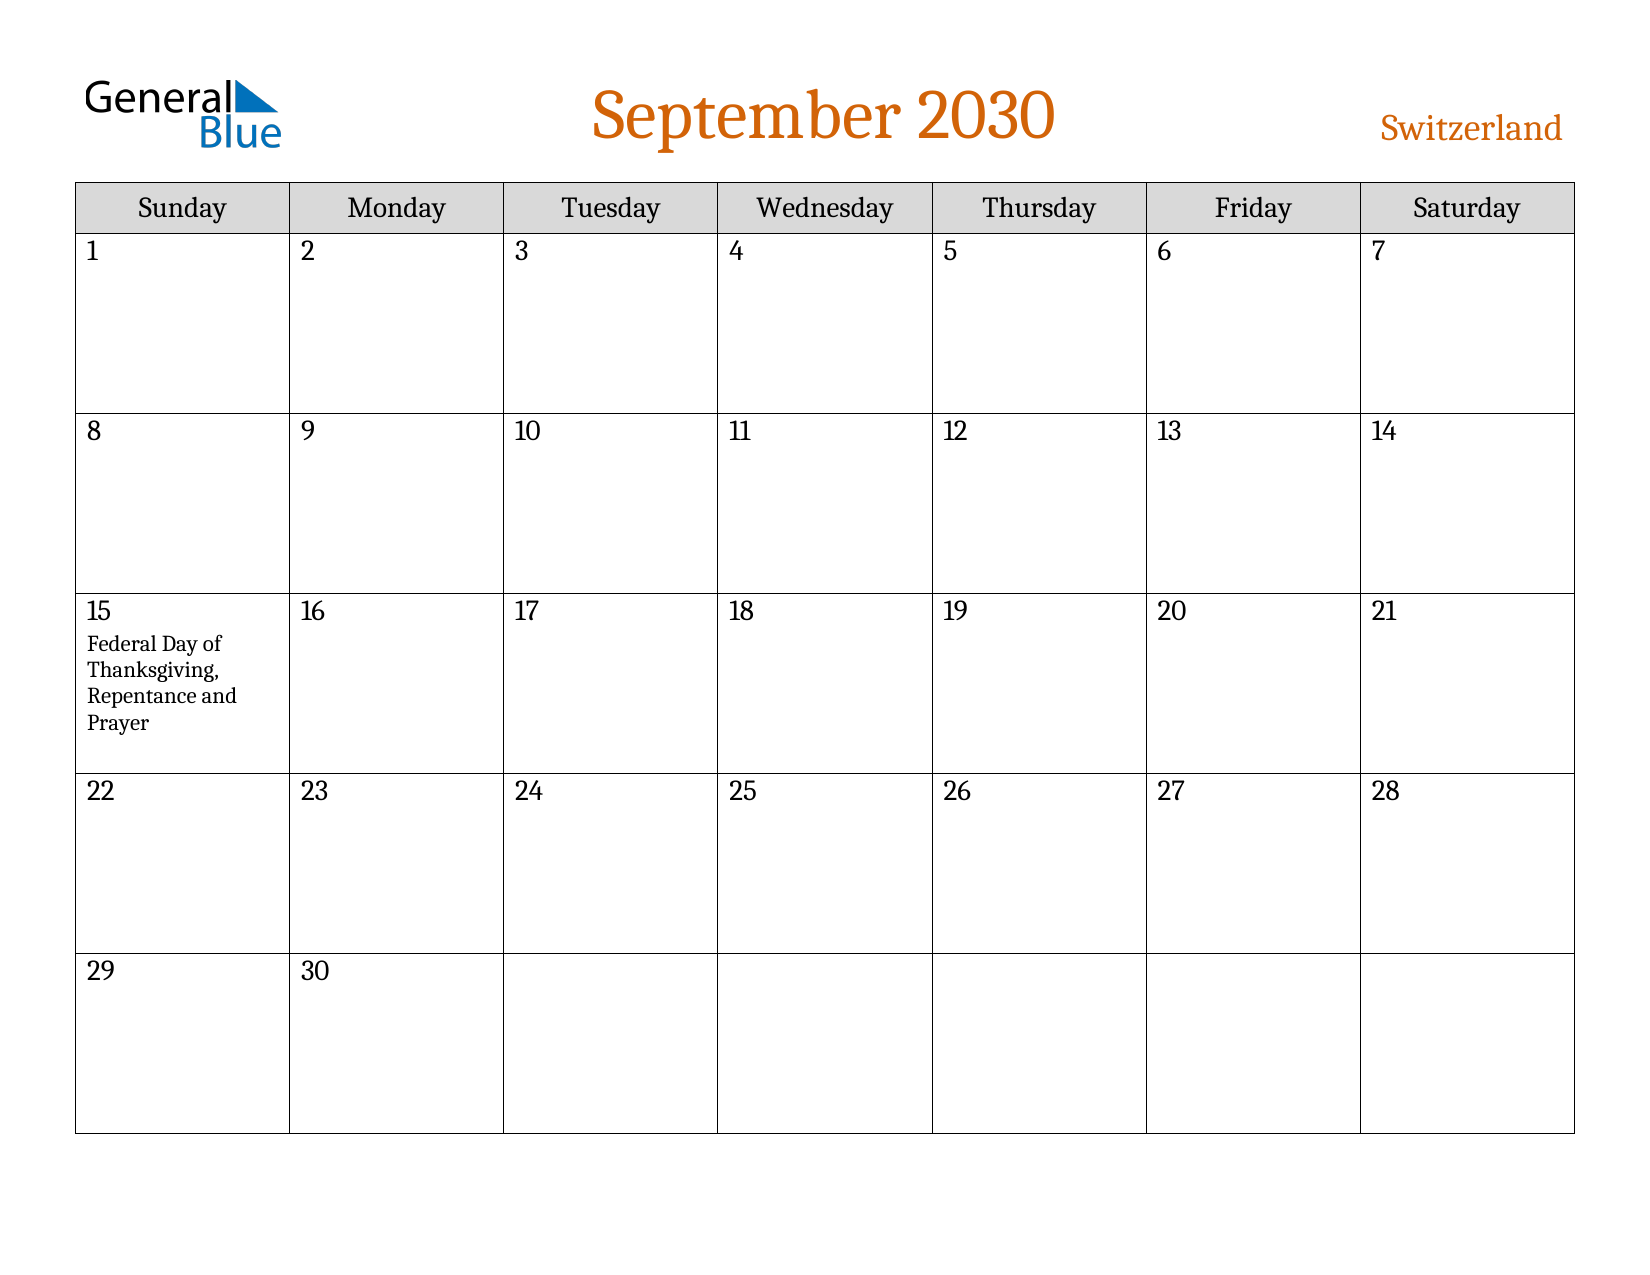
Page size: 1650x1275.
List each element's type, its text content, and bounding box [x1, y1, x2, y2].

table_cell 23 [290, 774, 503, 810]
table_cell [76, 450, 289, 593]
table_cell [933, 270, 1146, 413]
table_cell [1361, 990, 1574, 1133]
table_cell [1147, 810, 1360, 953]
table_cell 2 [290, 234, 503, 270]
table_cell [933, 954, 1146, 990]
table_cell 17 [504, 594, 717, 630]
table_cell 29 [76, 954, 289, 990]
table_cell [504, 810, 717, 953]
table_cell 25 [718, 774, 932, 810]
table_cell [718, 954, 932, 990]
table_cell 7 [1361, 234, 1574, 270]
table_cell [1147, 630, 1360, 773]
table_cell 20 [1147, 594, 1360, 630]
table_cell [718, 810, 932, 953]
table_cell [290, 810, 503, 953]
table_cell [1361, 450, 1574, 593]
table_cell [1361, 810, 1574, 953]
table_cell [290, 270, 503, 413]
table_cell 30 [290, 954, 503, 990]
table_cell [933, 630, 1146, 773]
table_cell Wednesday [718, 183, 932, 233]
table_cell [1361, 630, 1574, 773]
table_cell 5 [933, 234, 1146, 270]
table_cell [1147, 450, 1360, 593]
table_cell 4 [718, 234, 932, 270]
table_cell 16 [290, 594, 503, 630]
table_cell Federal Day of Thanksgiving, Repentance and Prayer [76, 630, 289, 773]
table_cell 8 [76, 414, 289, 450]
table_cell 21 [1361, 594, 1574, 630]
table_cell 14 [1361, 414, 1574, 450]
table_cell [76, 810, 289, 953]
table_cell 10 [504, 414, 717, 450]
table_cell [718, 630, 932, 773]
table_cell 28 [1361, 774, 1574, 810]
table_cell [290, 450, 503, 593]
table_cell [718, 450, 932, 593]
table_cell [504, 270, 717, 413]
table_cell [76, 990, 289, 1133]
table_cell 26 [933, 774, 1146, 810]
table_cell [933, 450, 1146, 593]
table_cell 15 [76, 594, 289, 630]
table_cell Tuesday [504, 183, 717, 233]
table_cell 1 [76, 234, 289, 270]
table_cell 11 [718, 414, 932, 450]
picture [86, 80, 281, 148]
table_cell [290, 630, 503, 773]
table_cell 24 [504, 774, 717, 810]
table_header Switzerland [1146, 75, 1574, 182]
table_cell 3 [504, 234, 717, 270]
table_cell 9 [290, 414, 503, 450]
table_cell [718, 270, 932, 413]
table_cell [1361, 954, 1574, 990]
table_cell [1147, 954, 1360, 990]
table_cell 22 [76, 774, 289, 810]
table_cell Friday [1147, 183, 1360, 233]
table_header September 2030 [504, 75, 1146, 182]
table_cell 12 [933, 414, 1146, 450]
table_cell [1147, 990, 1360, 1133]
table_cell [718, 990, 932, 1133]
table_cell [504, 990, 717, 1133]
table_cell 13 [1147, 414, 1360, 450]
table_cell Saturday [1361, 183, 1574, 233]
table_cell 18 [718, 594, 932, 630]
table_cell [504, 954, 717, 990]
table_cell Sunday [76, 183, 289, 233]
table_header [76, 75, 503, 182]
table_cell [76, 270, 289, 413]
table_cell [933, 990, 1146, 1133]
table_cell 19 [933, 594, 1146, 630]
table_cell [1361, 270, 1574, 413]
table_cell Thursday [933, 183, 1146, 233]
table_cell 27 [1147, 774, 1360, 810]
table_cell [1147, 270, 1360, 413]
table_cell [933, 810, 1146, 953]
table_cell [504, 450, 717, 593]
table_cell [504, 630, 717, 773]
table_cell 6 [1147, 234, 1360, 270]
table_cell Monday [290, 183, 503, 233]
table_cell [290, 990, 503, 1133]
